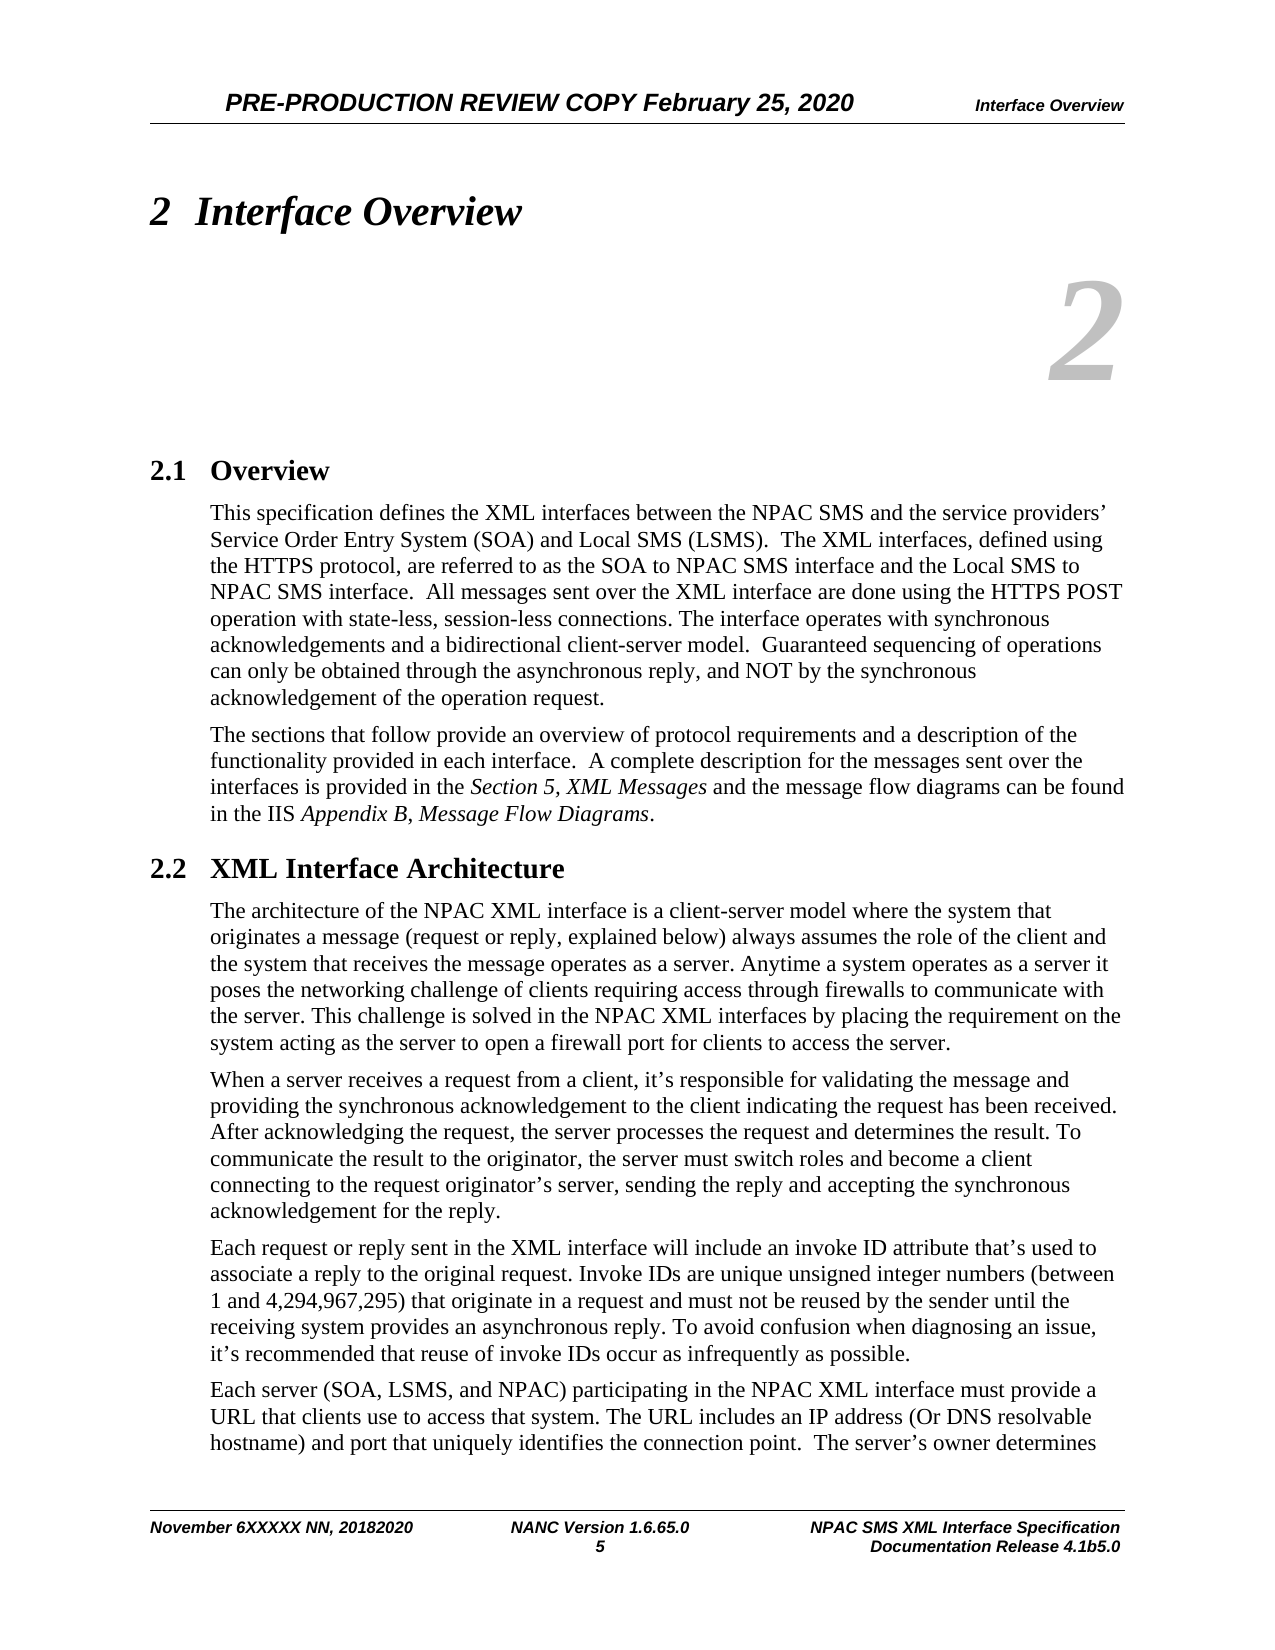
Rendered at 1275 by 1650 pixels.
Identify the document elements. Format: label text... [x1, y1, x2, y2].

text The architecture of the NPAC XML interface is a client-server model where the system that originates a message (request or reply, explained below) always assumes the role of the client and the system that receives the message operates as a server. Anytime a system operates as a server it poses the networking challenge of clients requiring access through firewalls to communicate with the server. This challenge is solved in the NPAC XML interfaces by placing the requirement on the system acting as the server to open a firewall port for clients to access the server. [210, 897, 1125, 1055]
text This specification defines the XML interfaces between the NPAC SMS and the service providers’ Service Order Entry System (SOA) and Local SMS (LSMS). The XML interfaces, defined using the HTTPS protocol, are referred to as the SOA to NPAC SMS interface and the Local SMS to NPAC SMS interface. All messages sent over the XML interface are done using the HTTPS POST operation with state-less, session-less connections. The interface operates with synchronous acknowledgements and a bidirectional client-server model. Guaranteed sequencing of operations can only be obtained through the asynchronous reply, and NOT by the synchronous acknowledgement of the operation request. [210, 499, 1125, 710]
subtitle XML Interface Architecture [150, 851, 1125, 884]
subtitle Interface Overview [150, 187, 1125, 234]
text When a server receives a request from a client, it’s responsible for validating the message and providing the synchronous acknowledgement to the client indicating the request has been received. After acknowledging the request, the server processes the request and determines the result. To communicate the result to the originator, the server must switch roles and become a client connecting to the request originator’s server, sending the reply and accepting the synchronous acknowledgement for the reply. [210, 1066, 1125, 1224]
text The sections that follow provide an overview of protocol requirements and a description of the functionality provided in each interface. A complete description for the messages sent over the interfaces is provided in the Section 5, XML Messages and the message flow diagrams can be found in the IIS Appendix B, Message Flow Diagrams. [210, 721, 1125, 826]
text Each request or reply sent in the XML interface will include an invoke ID attribute that’s used to associate a reply to the original request. Invoke IDs are unique unsigned integer numbers (between 1 and 4,294,967,295) that originate in a request and must not be reused by the sender until the receiving system provides an asynchronous reply. To avoid confusion when diagnosing an issue, it’s recommended that reuse of invoke IDs occur as infrequently as possible. [210, 1234, 1125, 1366]
text 2 [1050, 241, 1238, 413]
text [210, 1376, 1125, 1455]
subtitle Overview [150, 259, 1125, 487]
